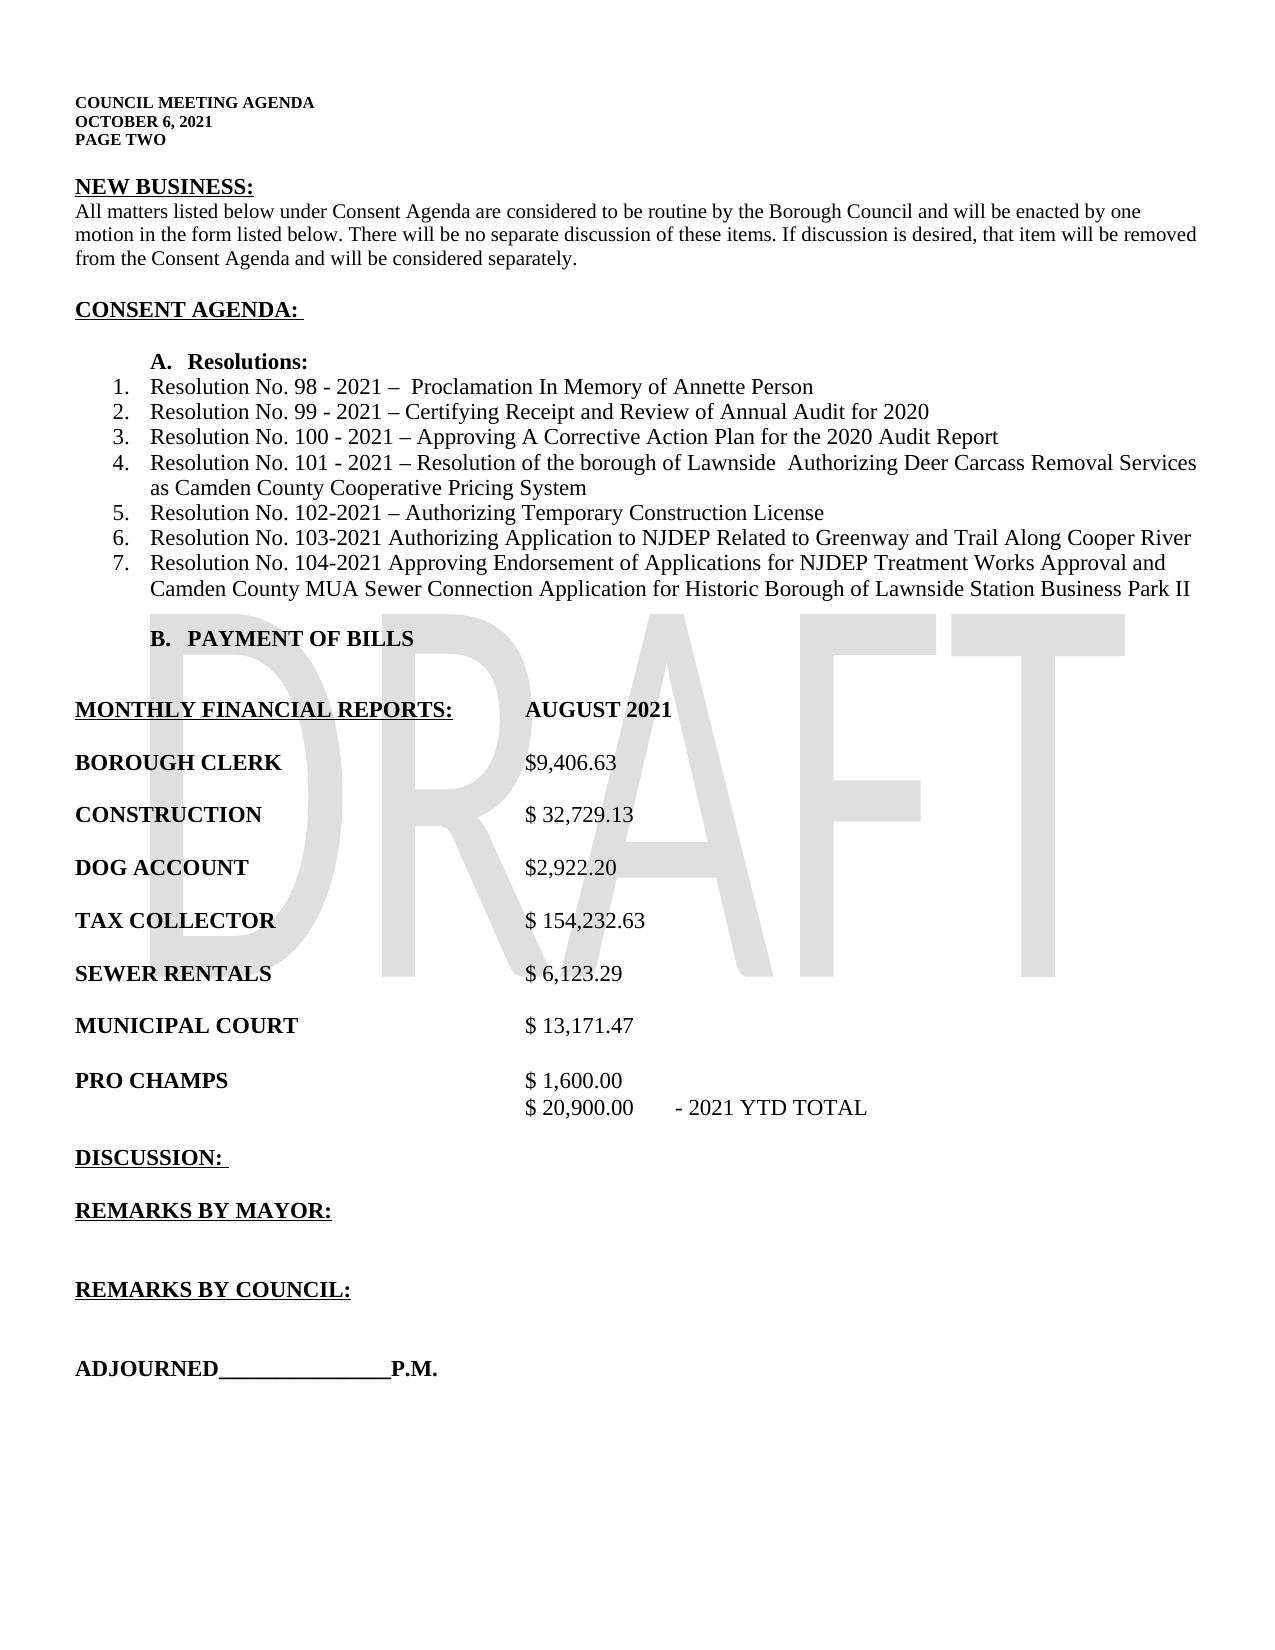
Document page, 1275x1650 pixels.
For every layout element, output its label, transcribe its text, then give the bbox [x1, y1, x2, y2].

list Resolutions: [150, 349, 1200, 374]
text PRO CHAMPS $ 1,600.00 [75, 1067, 1200, 1094]
text NEW BUSINESS: [75, 174, 1200, 200]
text PAGE TWO [75, 131, 1200, 149]
text MUNICIPAL COURT $ 13,171.47 [75, 1012, 1200, 1039]
text COUNCIL MEETING AGENDA [75, 94, 1200, 112]
list Resolution No. 101 - 2021 – Resolution of the borough of Lawnside Authorizing Deer Carcass Removal Services as Camden County Cooperative Pricing System [112, 450, 1200, 500]
list Resolution No. 103-2021 Authorizing Application to NJDEP Related to Greenway and Trail Along Cooper River [112, 526, 1200, 551]
list Resolution No. 98 - 2021 – Proclamation In Memory of Annette Person [112, 374, 1200, 399]
text REMARKS BY COUNCIL: [75, 1276, 1200, 1302]
list Resolution No. 104-2021 Approving Endorsement of Applications for NJDEP Treatment Works Approval and Camden County MUA Sewer Connection Application for Historic Borough of Lawnside Station Business Park II [112, 551, 1200, 601]
text SEWER RENTALS $ 6,123.29 [75, 960, 1200, 986]
list PAYMENT OF BILLS [150, 626, 1200, 652]
text REMARKS BY MAYOR: [75, 1197, 1200, 1223]
text All matters listed below under Consent Agenda are considered to be routine by the Borough Council and will be enacted by one motion in the form listed below. There will be no separate discussion of these items. If discussion is desired, that item will be removed from the Consent Agenda and will be considered separately. [75, 200, 1200, 270]
list Resolution No. 102-2021 – Authorizing Temporary Construction License [112, 500, 1200, 526]
text DOG ACCOUNT $2,922.20 [75, 854, 1200, 881]
text CONSTRUCTION $ 32,729.13 [75, 802, 1200, 828]
text ADJOURNED_______________P.M. [75, 1355, 1200, 1381]
text MONTHLY FINANCIAL REPORTS: AUGUST 2021 [75, 697, 1247, 722]
text OCTOBER 6, 2021 [75, 112, 1200, 131]
text TAX COLLECTOR $ 154,232.63 [75, 907, 1200, 933]
text BOROUGH CLERK $9,406.63 [75, 749, 1200, 775]
text $ 20,900.00 - 2021 YTD TOTAL [450, 1094, 1200, 1120]
list Resolution No. 100 - 2021 – Approving A Corrective Action Plan for the 2020 Audit Report [112, 424, 1200, 450]
list Resolution No. 99 - 2021 – Certifying Receipt and Review of Annual Audit for 2020 [112, 399, 1200, 424]
text CONSENT AGENDA: [75, 296, 1200, 323]
text DISCUSSION: [75, 1144, 1200, 1171]
